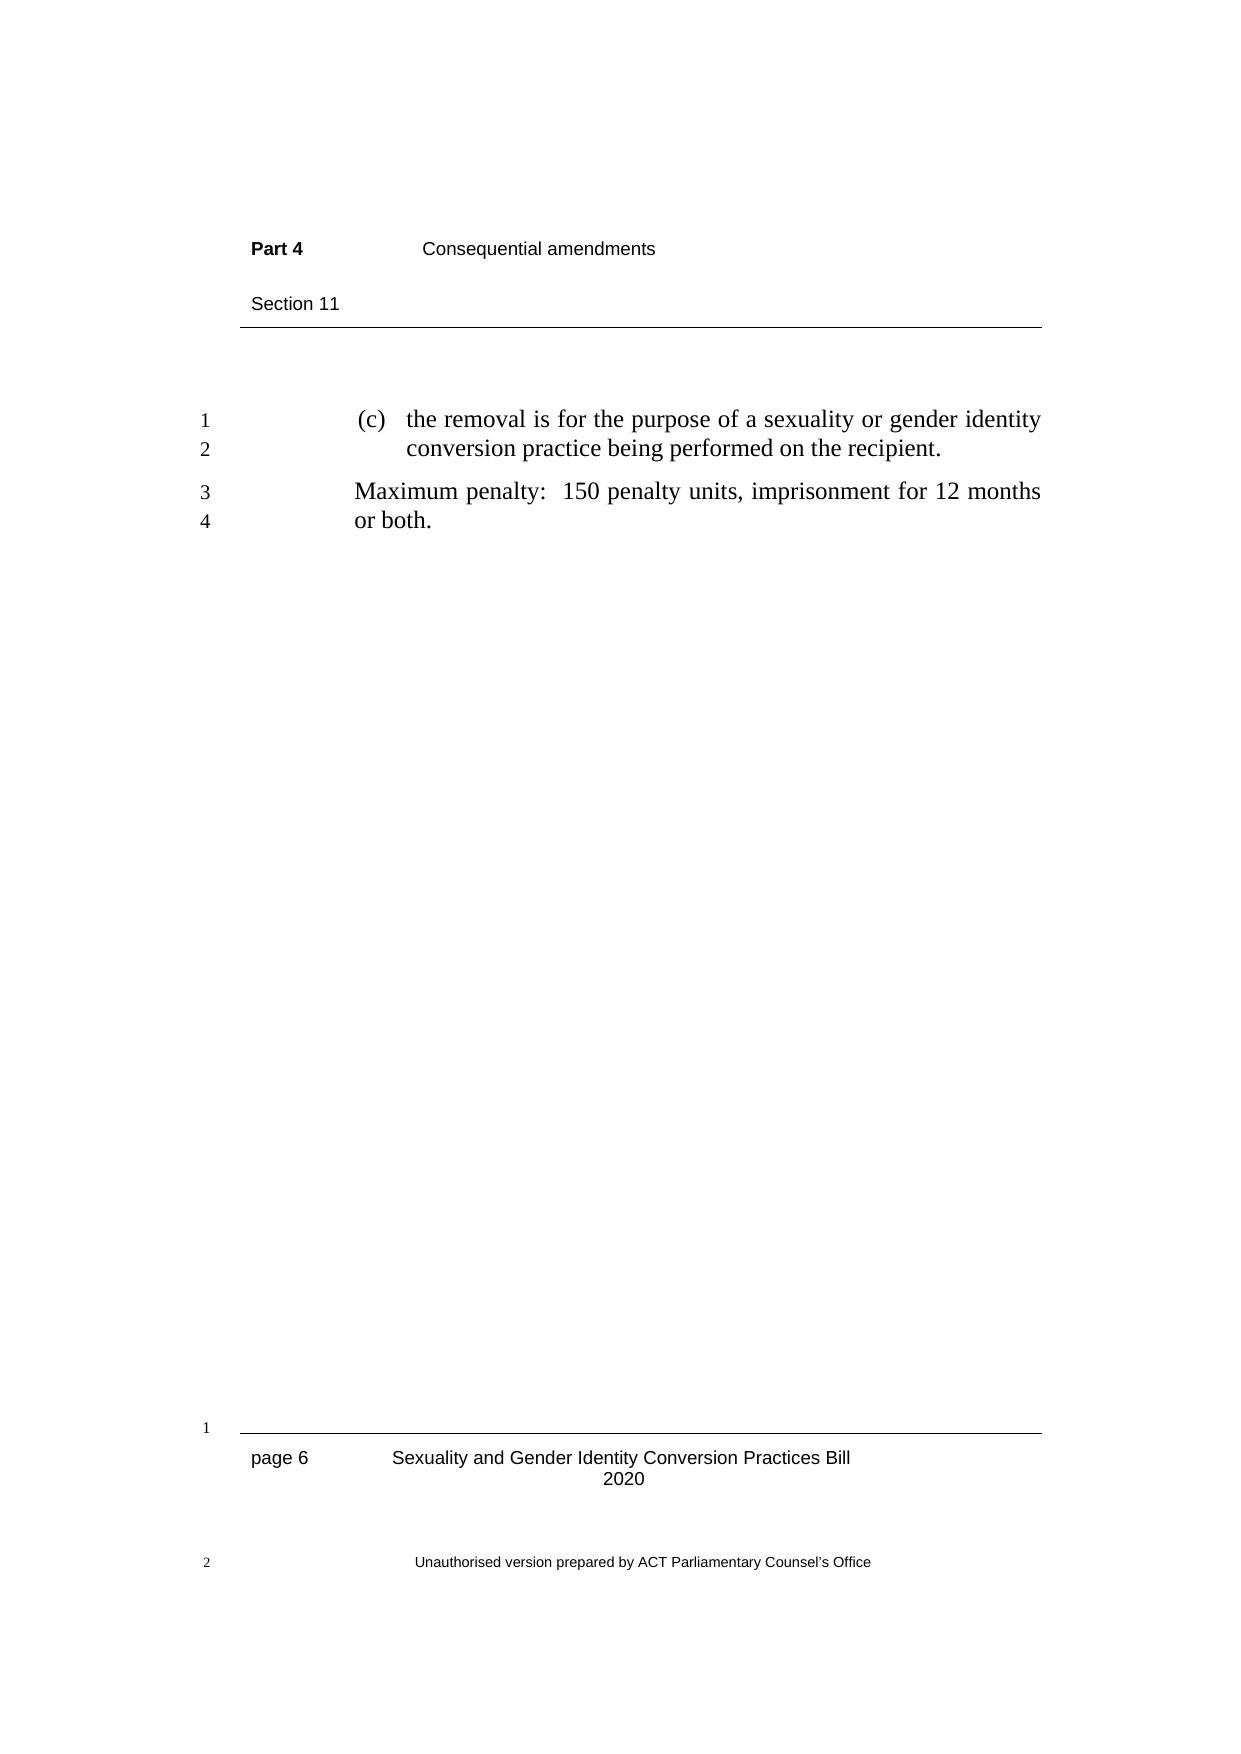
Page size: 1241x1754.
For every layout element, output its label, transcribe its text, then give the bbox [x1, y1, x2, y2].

text Maximum penalty: 150 penalty units, imprisonment for 12 months or both. [354, 476, 1042, 534]
text (c) the removal is for the purpose of a sexuality or gender identity conversion practice being performed on the recipient. [239, 404, 1042, 462]
